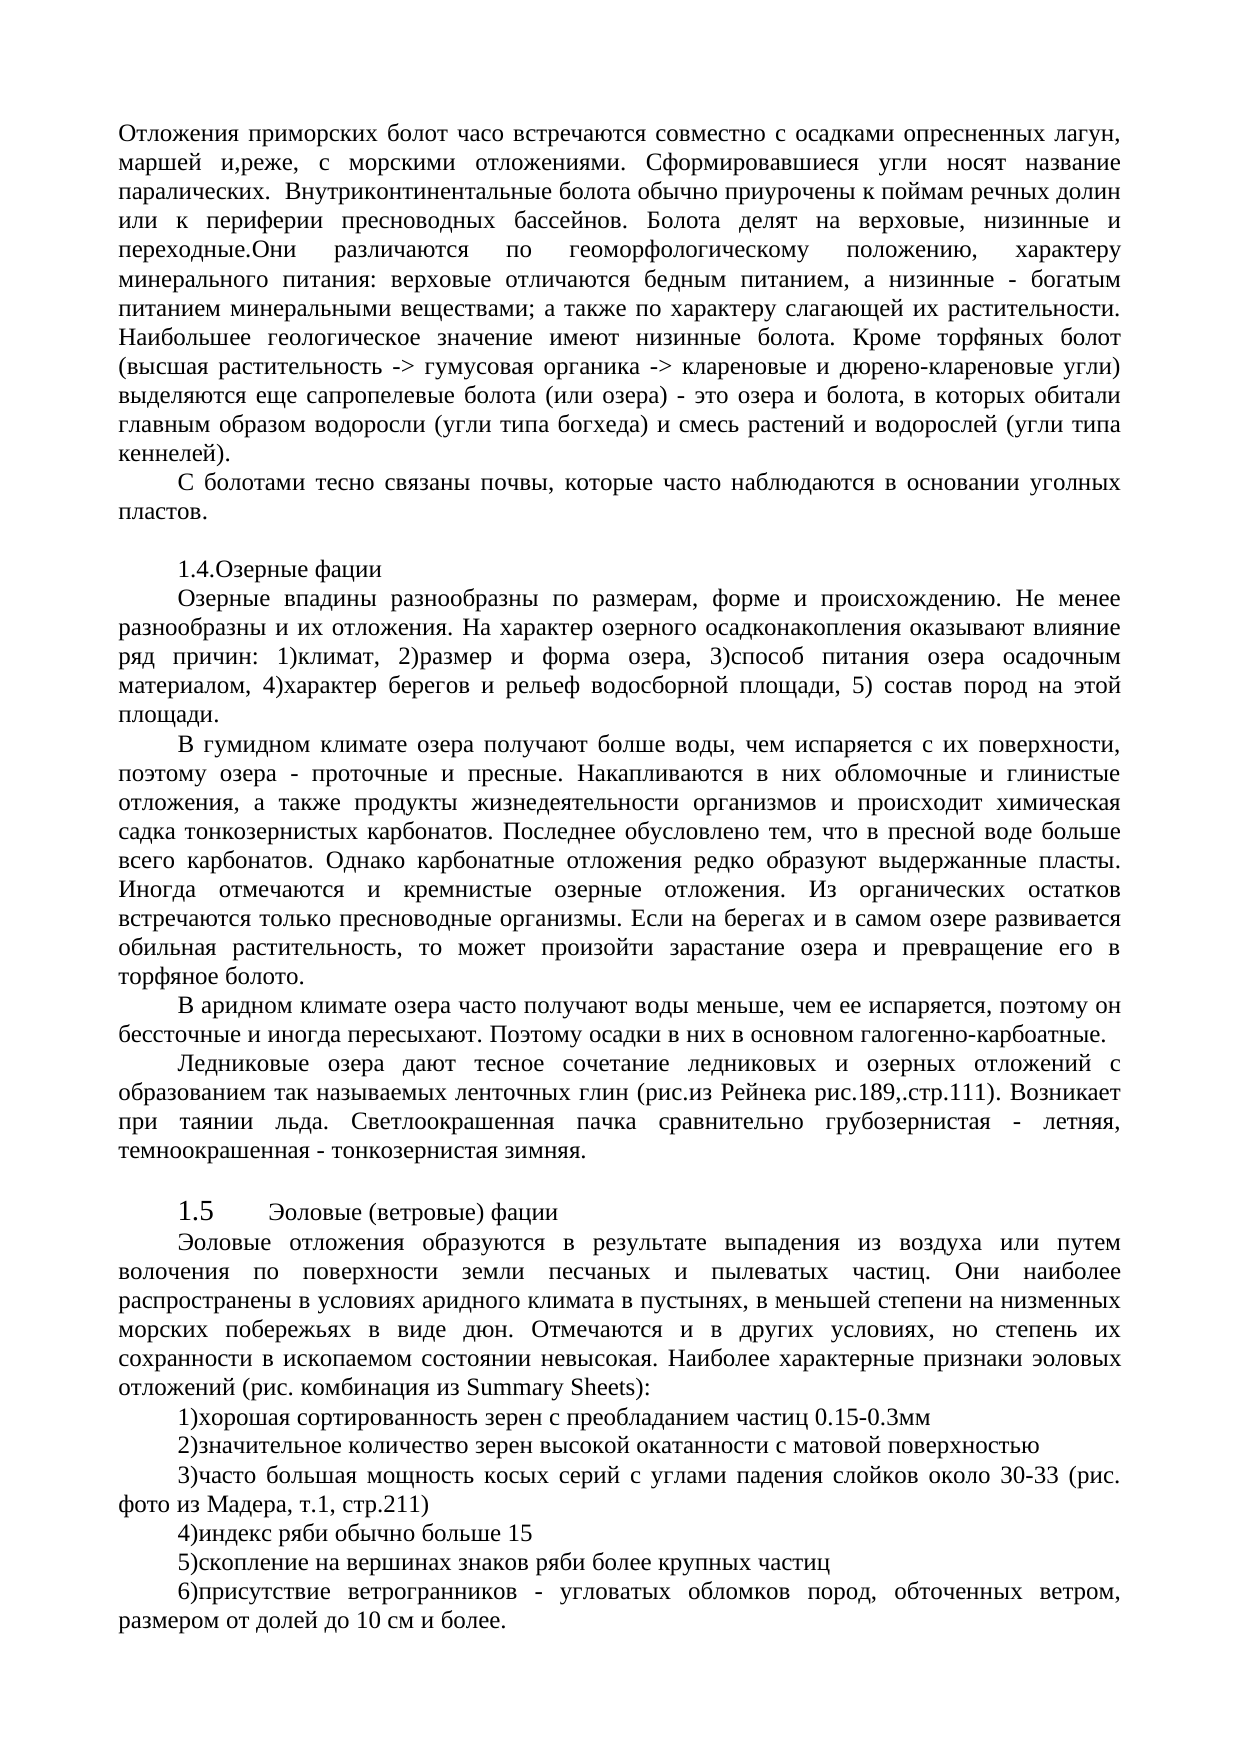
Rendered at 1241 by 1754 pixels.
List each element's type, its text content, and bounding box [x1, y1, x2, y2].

text 1.4.Озерные фации [118, 554, 1122, 583]
text 5)скопление на вершинах знаков ряби более крупных частиц [118, 1547, 1122, 1576]
text В аридном климате озера часто получают воды меньше, чем ее испаряется, поэтому он бессточные и иногда пересыхают. Поэтому осадки в них в основном галогенно-карбоатные. [118, 990, 1122, 1048]
text 6)присутствие ветрогранников - угловатых обломков пород, обточенных ветром, размером от долей до 10 см и более. [118, 1576, 1122, 1634]
text 4)индекс ряби обычно больше 15 [118, 1518, 1122, 1547]
text Озерные впадины разнообразны по размерам, форме и происхождению. Не менее разнообразны и их отложения. На характер озерного осадконакопления оказывают влияние ряд причин: 1)климат, 2)размер и форма озера, 3)способ питания озера осадочным материалом, 4)характер берегов и рельеф водосборной площади, 5) состав пород на этой площади. [118, 583, 1122, 728]
text В гумидном климате озера получают болше воды, чем испаряется с их поверхности, поэтому озера - проточные и пресные. Накапливаются в них обломочные и глинистые отложения, а также продукты жизнедеятельности организмов и происходит химическая садка тонкозернистых карбонатов. Последнее обусловлено тем, что в пресной воде больше всего карбонатов. Однако карбонатные отложения редко образуют выдержанные пласты. Иногда отмечаются и кремнистые озерные отложения. Из органических остатков встречаются только пресноводные организмы. Если на берегах и в самом озере развивается обильная растительность, то может произойти зарастание озера и превращение его в торфяное болото. [118, 728, 1122, 990]
text 2)значительное количество зерен высокой окатанности с матовой поверхностью [118, 1430, 1122, 1459]
list Эоловые (ветровые) фации [118, 1193, 1122, 1227]
text 3)часто большая мощность косых серий с углами падения слойков около 30-33 (рис. фото из Мадера, т.1, стр.211) [118, 1459, 1122, 1518]
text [118, 118, 1122, 467]
text 1)хорошая сортированность зерен с преобладанием частиц 0.15-0.3мм [118, 1401, 1122, 1430]
text С болотами тесно связаны почвы, которые часто наблюдаются в основании уголных пластов. [118, 467, 1122, 525]
text Ледниковые озера дают тесное сочетание ледниковых и озерных отложений с образованием так называемых ленточных глин (рис.из Рейнека рис.189,.стр.111). Возникает при таянии льда. Светлоокрашенная пачка сравнительно грубозернистая - летняя, темноокрашенная - тонкозернистая зимняя. [118, 1048, 1122, 1164]
text Эоловые отложения образуются в результате выпадения из воздуха или путем волочения по поверхности земли песчаных и пылеватых частиц. Они наиболее распространены в условиях аридного климата в пустынях, в меньшей степени на низменных морских побережьях в виде дюн. Отмечаются и в других условиях, но степень их сохранности в ископаемом состоянии невысокая. Наиболее характерные признаки эоловых отложений (рис. комбинация из Summary Sheets): [118, 1227, 1122, 1401]
